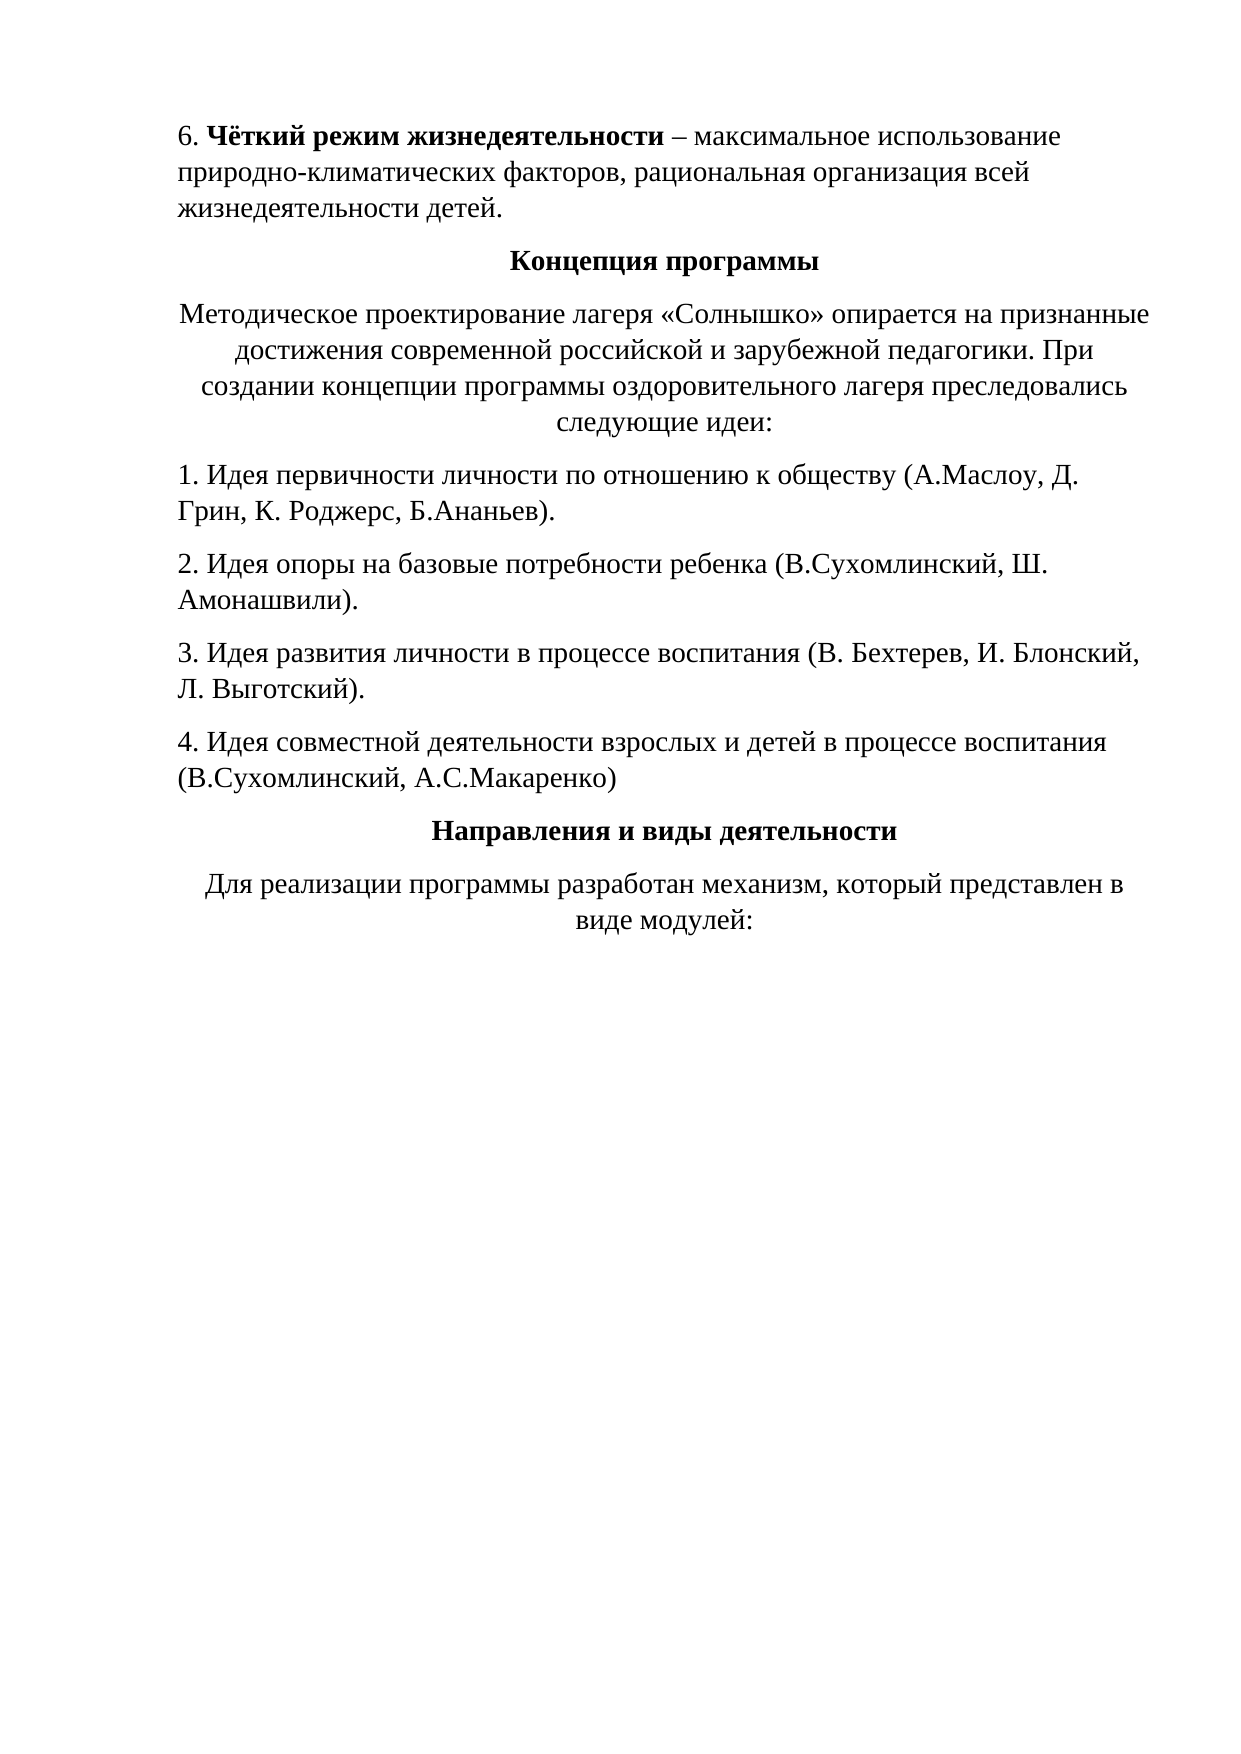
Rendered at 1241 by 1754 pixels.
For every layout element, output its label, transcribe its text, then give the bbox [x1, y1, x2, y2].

text 2. Идея опоры на базовые потребности ребенка (В.Сухомлинский, Ш. Амонашвили). [177, 546, 1152, 616]
text 1. Идея первичности личности по отношению к обществу (А.Маслоу, Д. Грин, К. Роджерс, Б.Ананьев). [177, 457, 1152, 527]
text Методическое проектирование лагеря «Солнышко» опирается на признанные достижения современной российской и зарубежной педагогики. При создании концепции программы оздоровительного лагеря преследовались следующие идеи: [177, 296, 1152, 438]
text Для реализации программы разработан механизм, который представлен в виде модулей: [177, 866, 1152, 936]
text 4. Идея совместной деятельности взрослых и детей в процессе воспитания (В.Сухомлинский, А.С.Макаренко) [177, 724, 1152, 794]
text 6. Чёткий режим жизнедеятельности – максимальное использование природно-климатических факторов, рациональная организация всей жизнедеятельности детей. [177, 118, 1152, 224]
text Концепция программы [177, 243, 1152, 277]
text 3. Идея развития личности в процессе воспитания (В. Бехтерев, И. Блонский, Л. Выготский). [177, 635, 1152, 705]
text Направления и виды деятельности [177, 813, 1152, 847]
